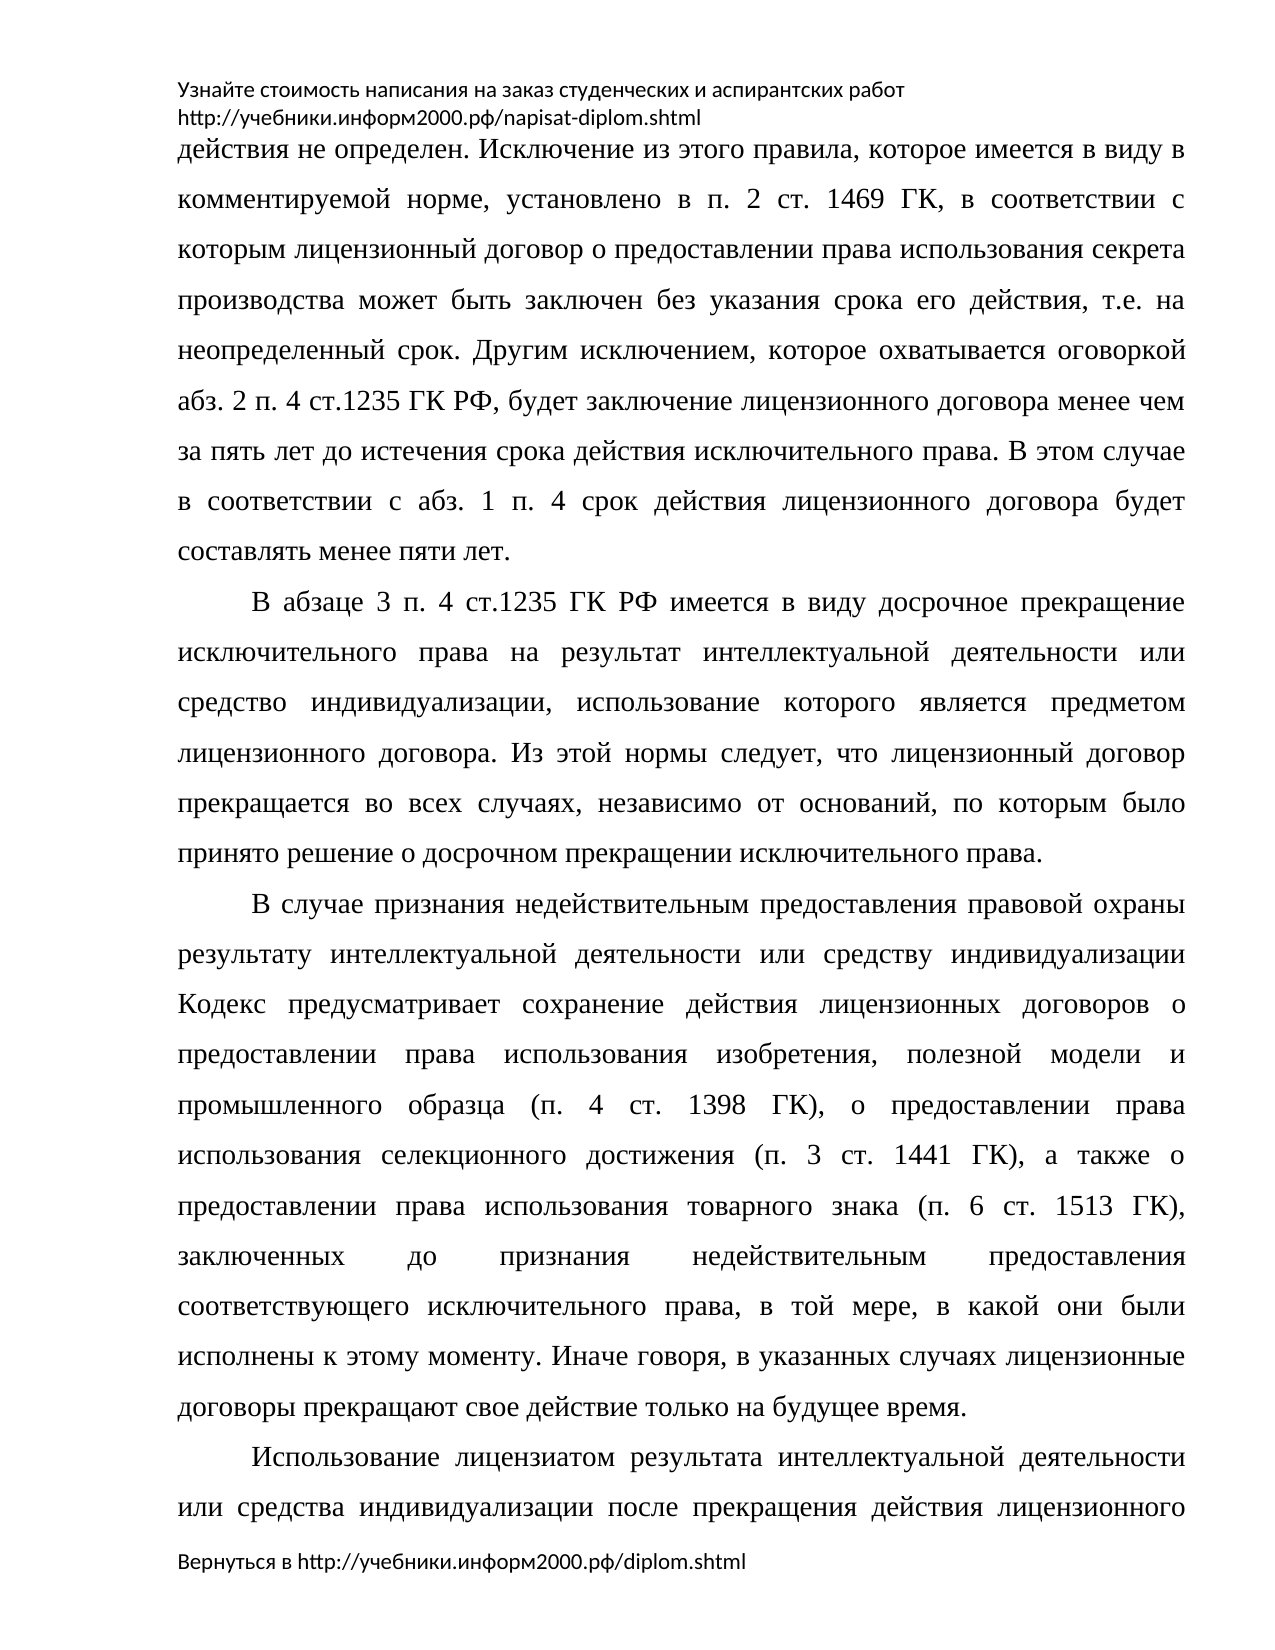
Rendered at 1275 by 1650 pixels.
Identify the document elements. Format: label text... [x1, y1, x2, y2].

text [177, 131, 1186, 567]
text В случае признания недействительным предоставления правовой охраны результату интеллектуальной деятельности или средству индивидуализации Кодекс предусматривает сохранение действия лицензионных договоров о предоставлении права использования изобретения, полезной модели и промышленного образца (п. 4 ст. 1398 ГК), о предоставлении права использования селекционного достижения (п. 3 ст. 1441 ГК), а также о предоставлении права использования товарного знака (п. 6 ст. 1513 ГК), заключенных до признания недействительным предоставления соответствующего исключительного права, в той мере, в какой они были исполнены к этому моменту. Иначе говоря, в указанных случаях лицензионные договоры прекращают свое действие только на будущее время. [177, 886, 1186, 1422]
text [177, 1439, 1186, 1523]
text В абзаце 3 п. 4 ст.1235 ГК РФ имеется в виду досрочное прекращение исключительного права на результат интеллектуальной деятельности или средство индивидуализации, использование которого является предметом лицензионного договора. Из этой нормы следует, что лицензионный договор прекращается во всех случаях, независимо от оснований, по которым было принято решение о досрочном прекращении исключительного права. [177, 584, 1186, 869]
